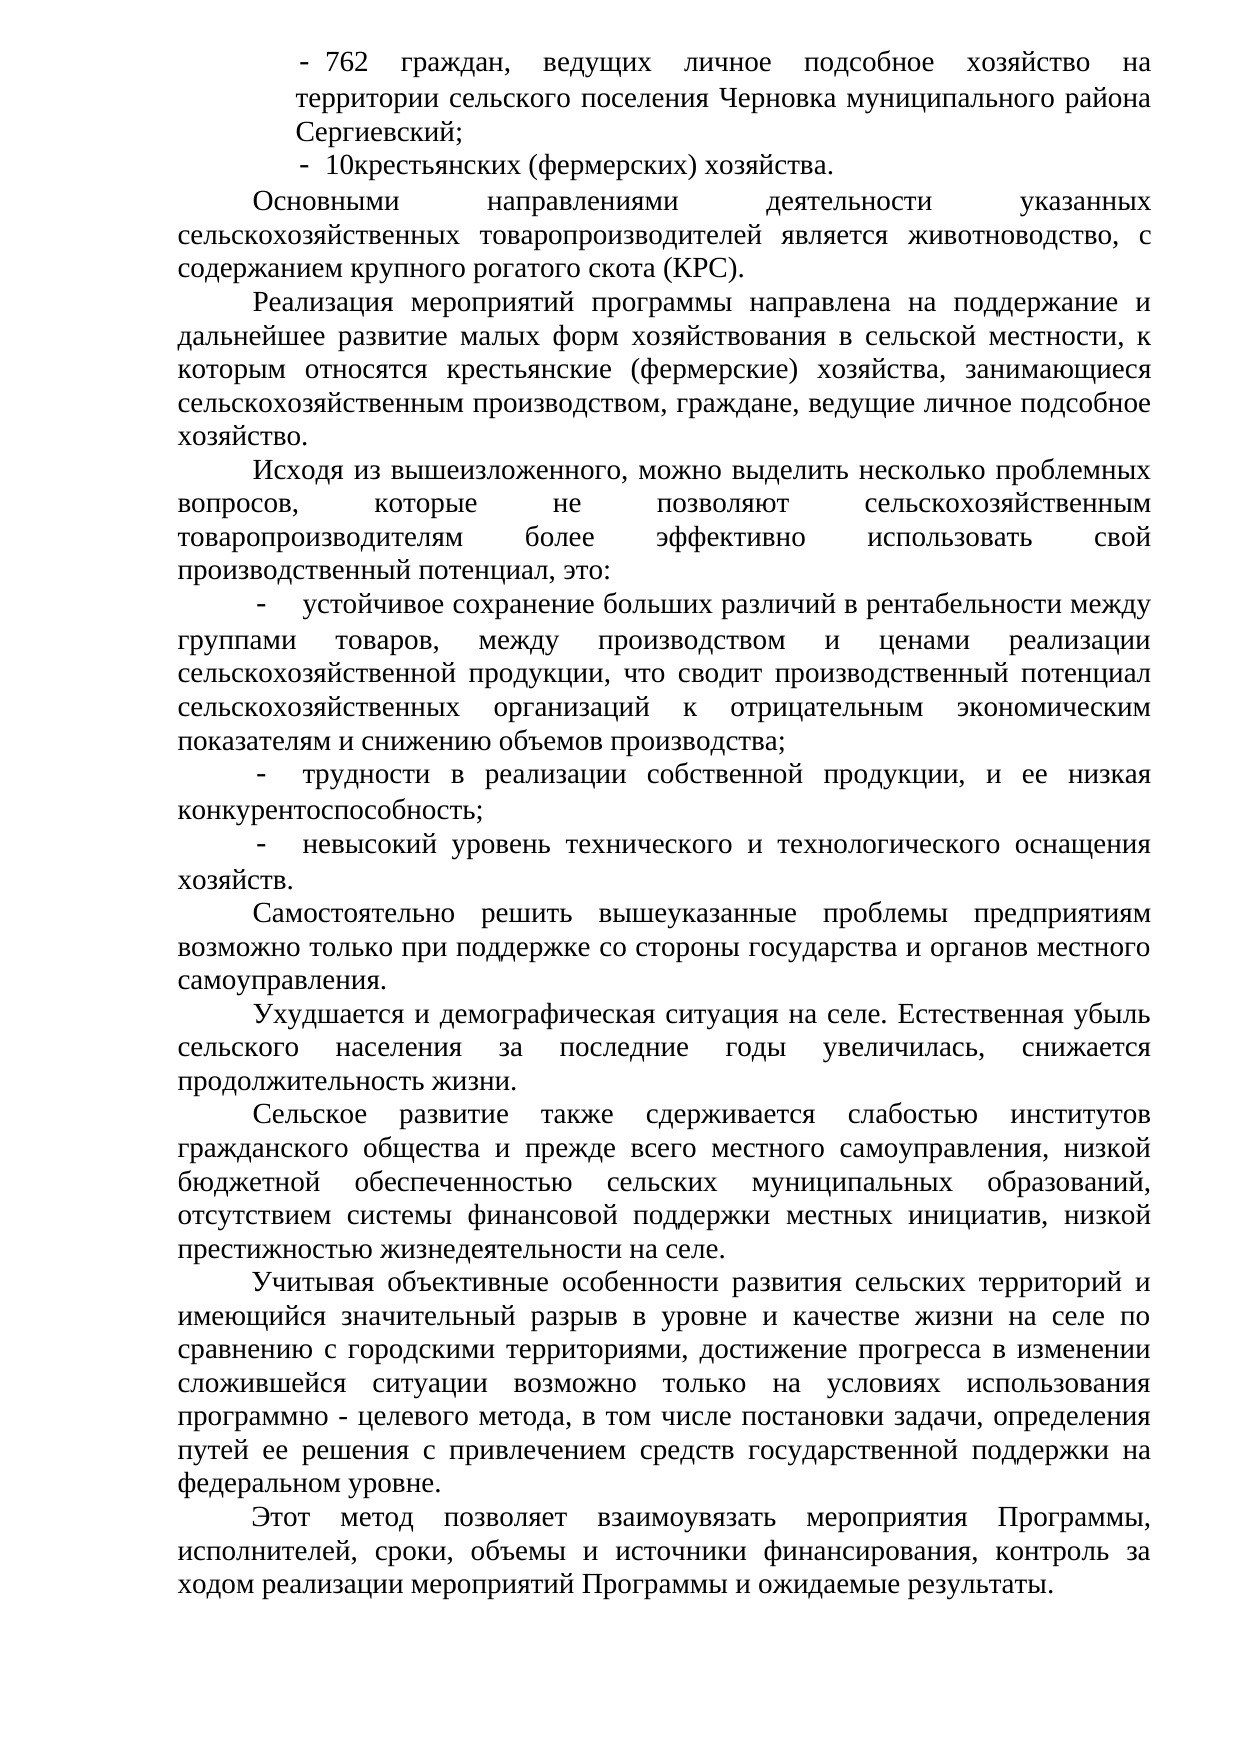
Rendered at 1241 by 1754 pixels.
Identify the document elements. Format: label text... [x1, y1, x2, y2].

list 762 граждан, ведущих личное подсобное хозяйство на территории сельского поселения Черновка муниципального района Сергиевский; [295, 44, 1152, 147]
text Учитывая объективные особенности развития сельских территорий и имеющийся значительный разрыв в уровне и качестве жизни на селе по сравнению с городскими территориями, достижение прогресса в изменении сложившейся ситуации возможно только на условиях использования программно - целевого метода, в том числе постановки задачи, определения путей ее решения с привлечением средств государственной поддержки на федеральном уровне. [177, 1264, 1152, 1499]
text Этот метод позволяет взаимоувязать мероприятия Программы, исполнителей, сроки, объемы и источники финансирования, контроль за ходом реализации мероприятий Программы и ожидаемые результаты. [177, 1499, 1152, 1600]
list 10крестьянских (фермерских) хозяйства. [295, 147, 1152, 183]
list трудности в реализации собственной продукции, и ее низкая конкурентоспособность; [177, 756, 1152, 826]
text Исходя из вышеизложенного, можно выделить несколько проблемных вопросов, которые не позволяют сельскохозяйственным товаропроизводителям более эффективно использовать свой производственный потенциал, это: [177, 452, 1152, 586]
text Самостоятельно решить вышеуказанные проблемы предприятиям возможно только при поддержке со стороны государства и органов местного самоуправления. [177, 895, 1152, 996]
list невысокий уровень технического и технологического оснащения хозяйств. [177, 826, 1152, 895]
list устойчивое сохранение больших различий в рентабельности между группами товаров, между производством и ценами реализации сельскохозяйственной продукции, что сводит производственный потенциал сельскохозяйственных организаций к отрицательным экономическим показателям и снижению объемов производства; [177, 586, 1152, 756]
text Сельское развитие также сдерживается слабостью институтов гражданского общества и прежде всего местного самоуправления, низкой бюджетной обеспеченностью сельских муниципальных образований, отсутствием системы финансовой поддержки местных инициатив, низкой престижностью жизнедеятельности на селе. [177, 1097, 1152, 1264]
text Ухудшается и демографическая ситуация на селе. Естественная убыль сельского населения за последние годы увеличилась, снижается продолжительность жизни. [177, 996, 1152, 1097]
text Реализация мероприятий программы направлена на поддержание и дальнейшее развитие малых форм хозяйствования в сельской местности, к которым относятся крестьянские (фермерские) хозяйства, занимающиеся сельскохозяйственным производством, граждане, ведущие личное подсобное хозяйство. [177, 284, 1152, 452]
text Основными направлениями деятельности указанных сельскохозяйственных товаропроизводителей является животноводство, с содержанием крупного рогатого скота (КРС). [177, 183, 1152, 284]
